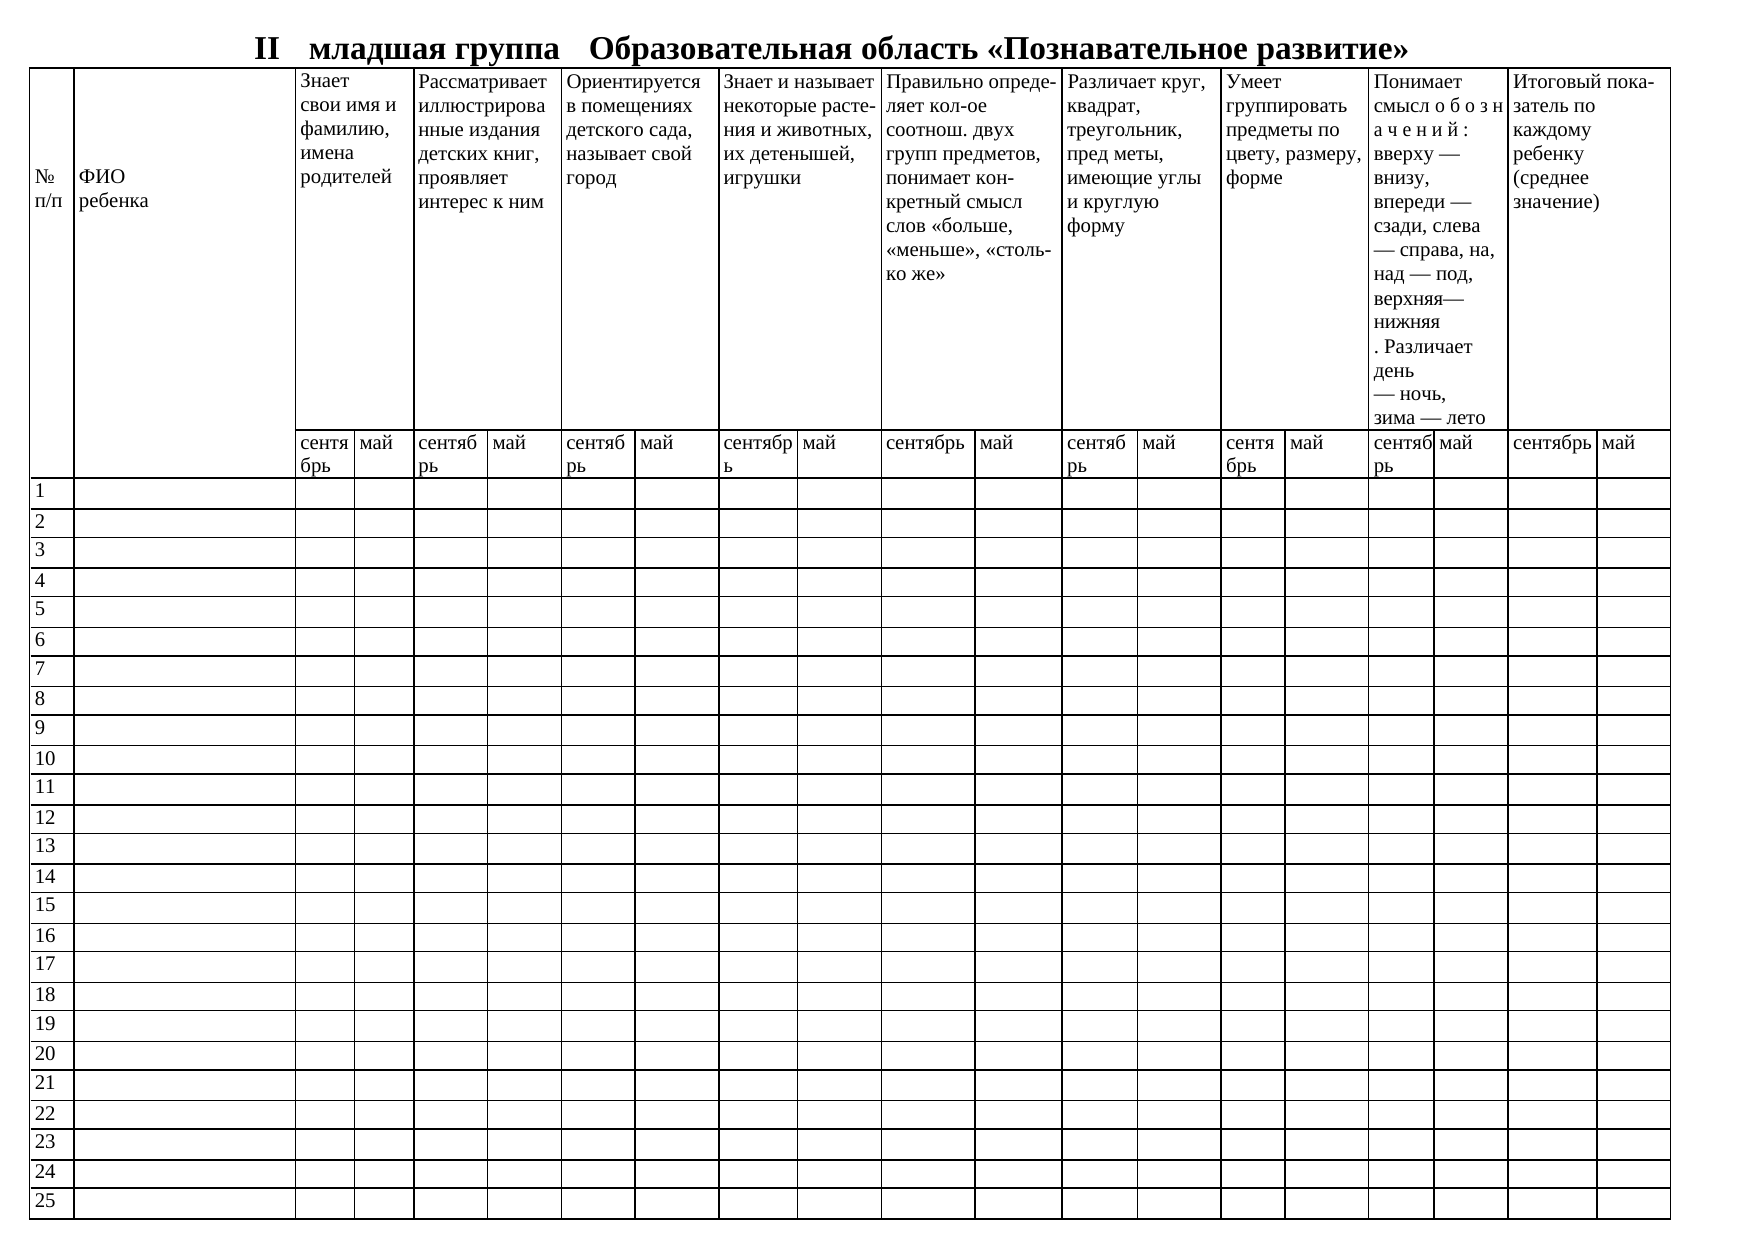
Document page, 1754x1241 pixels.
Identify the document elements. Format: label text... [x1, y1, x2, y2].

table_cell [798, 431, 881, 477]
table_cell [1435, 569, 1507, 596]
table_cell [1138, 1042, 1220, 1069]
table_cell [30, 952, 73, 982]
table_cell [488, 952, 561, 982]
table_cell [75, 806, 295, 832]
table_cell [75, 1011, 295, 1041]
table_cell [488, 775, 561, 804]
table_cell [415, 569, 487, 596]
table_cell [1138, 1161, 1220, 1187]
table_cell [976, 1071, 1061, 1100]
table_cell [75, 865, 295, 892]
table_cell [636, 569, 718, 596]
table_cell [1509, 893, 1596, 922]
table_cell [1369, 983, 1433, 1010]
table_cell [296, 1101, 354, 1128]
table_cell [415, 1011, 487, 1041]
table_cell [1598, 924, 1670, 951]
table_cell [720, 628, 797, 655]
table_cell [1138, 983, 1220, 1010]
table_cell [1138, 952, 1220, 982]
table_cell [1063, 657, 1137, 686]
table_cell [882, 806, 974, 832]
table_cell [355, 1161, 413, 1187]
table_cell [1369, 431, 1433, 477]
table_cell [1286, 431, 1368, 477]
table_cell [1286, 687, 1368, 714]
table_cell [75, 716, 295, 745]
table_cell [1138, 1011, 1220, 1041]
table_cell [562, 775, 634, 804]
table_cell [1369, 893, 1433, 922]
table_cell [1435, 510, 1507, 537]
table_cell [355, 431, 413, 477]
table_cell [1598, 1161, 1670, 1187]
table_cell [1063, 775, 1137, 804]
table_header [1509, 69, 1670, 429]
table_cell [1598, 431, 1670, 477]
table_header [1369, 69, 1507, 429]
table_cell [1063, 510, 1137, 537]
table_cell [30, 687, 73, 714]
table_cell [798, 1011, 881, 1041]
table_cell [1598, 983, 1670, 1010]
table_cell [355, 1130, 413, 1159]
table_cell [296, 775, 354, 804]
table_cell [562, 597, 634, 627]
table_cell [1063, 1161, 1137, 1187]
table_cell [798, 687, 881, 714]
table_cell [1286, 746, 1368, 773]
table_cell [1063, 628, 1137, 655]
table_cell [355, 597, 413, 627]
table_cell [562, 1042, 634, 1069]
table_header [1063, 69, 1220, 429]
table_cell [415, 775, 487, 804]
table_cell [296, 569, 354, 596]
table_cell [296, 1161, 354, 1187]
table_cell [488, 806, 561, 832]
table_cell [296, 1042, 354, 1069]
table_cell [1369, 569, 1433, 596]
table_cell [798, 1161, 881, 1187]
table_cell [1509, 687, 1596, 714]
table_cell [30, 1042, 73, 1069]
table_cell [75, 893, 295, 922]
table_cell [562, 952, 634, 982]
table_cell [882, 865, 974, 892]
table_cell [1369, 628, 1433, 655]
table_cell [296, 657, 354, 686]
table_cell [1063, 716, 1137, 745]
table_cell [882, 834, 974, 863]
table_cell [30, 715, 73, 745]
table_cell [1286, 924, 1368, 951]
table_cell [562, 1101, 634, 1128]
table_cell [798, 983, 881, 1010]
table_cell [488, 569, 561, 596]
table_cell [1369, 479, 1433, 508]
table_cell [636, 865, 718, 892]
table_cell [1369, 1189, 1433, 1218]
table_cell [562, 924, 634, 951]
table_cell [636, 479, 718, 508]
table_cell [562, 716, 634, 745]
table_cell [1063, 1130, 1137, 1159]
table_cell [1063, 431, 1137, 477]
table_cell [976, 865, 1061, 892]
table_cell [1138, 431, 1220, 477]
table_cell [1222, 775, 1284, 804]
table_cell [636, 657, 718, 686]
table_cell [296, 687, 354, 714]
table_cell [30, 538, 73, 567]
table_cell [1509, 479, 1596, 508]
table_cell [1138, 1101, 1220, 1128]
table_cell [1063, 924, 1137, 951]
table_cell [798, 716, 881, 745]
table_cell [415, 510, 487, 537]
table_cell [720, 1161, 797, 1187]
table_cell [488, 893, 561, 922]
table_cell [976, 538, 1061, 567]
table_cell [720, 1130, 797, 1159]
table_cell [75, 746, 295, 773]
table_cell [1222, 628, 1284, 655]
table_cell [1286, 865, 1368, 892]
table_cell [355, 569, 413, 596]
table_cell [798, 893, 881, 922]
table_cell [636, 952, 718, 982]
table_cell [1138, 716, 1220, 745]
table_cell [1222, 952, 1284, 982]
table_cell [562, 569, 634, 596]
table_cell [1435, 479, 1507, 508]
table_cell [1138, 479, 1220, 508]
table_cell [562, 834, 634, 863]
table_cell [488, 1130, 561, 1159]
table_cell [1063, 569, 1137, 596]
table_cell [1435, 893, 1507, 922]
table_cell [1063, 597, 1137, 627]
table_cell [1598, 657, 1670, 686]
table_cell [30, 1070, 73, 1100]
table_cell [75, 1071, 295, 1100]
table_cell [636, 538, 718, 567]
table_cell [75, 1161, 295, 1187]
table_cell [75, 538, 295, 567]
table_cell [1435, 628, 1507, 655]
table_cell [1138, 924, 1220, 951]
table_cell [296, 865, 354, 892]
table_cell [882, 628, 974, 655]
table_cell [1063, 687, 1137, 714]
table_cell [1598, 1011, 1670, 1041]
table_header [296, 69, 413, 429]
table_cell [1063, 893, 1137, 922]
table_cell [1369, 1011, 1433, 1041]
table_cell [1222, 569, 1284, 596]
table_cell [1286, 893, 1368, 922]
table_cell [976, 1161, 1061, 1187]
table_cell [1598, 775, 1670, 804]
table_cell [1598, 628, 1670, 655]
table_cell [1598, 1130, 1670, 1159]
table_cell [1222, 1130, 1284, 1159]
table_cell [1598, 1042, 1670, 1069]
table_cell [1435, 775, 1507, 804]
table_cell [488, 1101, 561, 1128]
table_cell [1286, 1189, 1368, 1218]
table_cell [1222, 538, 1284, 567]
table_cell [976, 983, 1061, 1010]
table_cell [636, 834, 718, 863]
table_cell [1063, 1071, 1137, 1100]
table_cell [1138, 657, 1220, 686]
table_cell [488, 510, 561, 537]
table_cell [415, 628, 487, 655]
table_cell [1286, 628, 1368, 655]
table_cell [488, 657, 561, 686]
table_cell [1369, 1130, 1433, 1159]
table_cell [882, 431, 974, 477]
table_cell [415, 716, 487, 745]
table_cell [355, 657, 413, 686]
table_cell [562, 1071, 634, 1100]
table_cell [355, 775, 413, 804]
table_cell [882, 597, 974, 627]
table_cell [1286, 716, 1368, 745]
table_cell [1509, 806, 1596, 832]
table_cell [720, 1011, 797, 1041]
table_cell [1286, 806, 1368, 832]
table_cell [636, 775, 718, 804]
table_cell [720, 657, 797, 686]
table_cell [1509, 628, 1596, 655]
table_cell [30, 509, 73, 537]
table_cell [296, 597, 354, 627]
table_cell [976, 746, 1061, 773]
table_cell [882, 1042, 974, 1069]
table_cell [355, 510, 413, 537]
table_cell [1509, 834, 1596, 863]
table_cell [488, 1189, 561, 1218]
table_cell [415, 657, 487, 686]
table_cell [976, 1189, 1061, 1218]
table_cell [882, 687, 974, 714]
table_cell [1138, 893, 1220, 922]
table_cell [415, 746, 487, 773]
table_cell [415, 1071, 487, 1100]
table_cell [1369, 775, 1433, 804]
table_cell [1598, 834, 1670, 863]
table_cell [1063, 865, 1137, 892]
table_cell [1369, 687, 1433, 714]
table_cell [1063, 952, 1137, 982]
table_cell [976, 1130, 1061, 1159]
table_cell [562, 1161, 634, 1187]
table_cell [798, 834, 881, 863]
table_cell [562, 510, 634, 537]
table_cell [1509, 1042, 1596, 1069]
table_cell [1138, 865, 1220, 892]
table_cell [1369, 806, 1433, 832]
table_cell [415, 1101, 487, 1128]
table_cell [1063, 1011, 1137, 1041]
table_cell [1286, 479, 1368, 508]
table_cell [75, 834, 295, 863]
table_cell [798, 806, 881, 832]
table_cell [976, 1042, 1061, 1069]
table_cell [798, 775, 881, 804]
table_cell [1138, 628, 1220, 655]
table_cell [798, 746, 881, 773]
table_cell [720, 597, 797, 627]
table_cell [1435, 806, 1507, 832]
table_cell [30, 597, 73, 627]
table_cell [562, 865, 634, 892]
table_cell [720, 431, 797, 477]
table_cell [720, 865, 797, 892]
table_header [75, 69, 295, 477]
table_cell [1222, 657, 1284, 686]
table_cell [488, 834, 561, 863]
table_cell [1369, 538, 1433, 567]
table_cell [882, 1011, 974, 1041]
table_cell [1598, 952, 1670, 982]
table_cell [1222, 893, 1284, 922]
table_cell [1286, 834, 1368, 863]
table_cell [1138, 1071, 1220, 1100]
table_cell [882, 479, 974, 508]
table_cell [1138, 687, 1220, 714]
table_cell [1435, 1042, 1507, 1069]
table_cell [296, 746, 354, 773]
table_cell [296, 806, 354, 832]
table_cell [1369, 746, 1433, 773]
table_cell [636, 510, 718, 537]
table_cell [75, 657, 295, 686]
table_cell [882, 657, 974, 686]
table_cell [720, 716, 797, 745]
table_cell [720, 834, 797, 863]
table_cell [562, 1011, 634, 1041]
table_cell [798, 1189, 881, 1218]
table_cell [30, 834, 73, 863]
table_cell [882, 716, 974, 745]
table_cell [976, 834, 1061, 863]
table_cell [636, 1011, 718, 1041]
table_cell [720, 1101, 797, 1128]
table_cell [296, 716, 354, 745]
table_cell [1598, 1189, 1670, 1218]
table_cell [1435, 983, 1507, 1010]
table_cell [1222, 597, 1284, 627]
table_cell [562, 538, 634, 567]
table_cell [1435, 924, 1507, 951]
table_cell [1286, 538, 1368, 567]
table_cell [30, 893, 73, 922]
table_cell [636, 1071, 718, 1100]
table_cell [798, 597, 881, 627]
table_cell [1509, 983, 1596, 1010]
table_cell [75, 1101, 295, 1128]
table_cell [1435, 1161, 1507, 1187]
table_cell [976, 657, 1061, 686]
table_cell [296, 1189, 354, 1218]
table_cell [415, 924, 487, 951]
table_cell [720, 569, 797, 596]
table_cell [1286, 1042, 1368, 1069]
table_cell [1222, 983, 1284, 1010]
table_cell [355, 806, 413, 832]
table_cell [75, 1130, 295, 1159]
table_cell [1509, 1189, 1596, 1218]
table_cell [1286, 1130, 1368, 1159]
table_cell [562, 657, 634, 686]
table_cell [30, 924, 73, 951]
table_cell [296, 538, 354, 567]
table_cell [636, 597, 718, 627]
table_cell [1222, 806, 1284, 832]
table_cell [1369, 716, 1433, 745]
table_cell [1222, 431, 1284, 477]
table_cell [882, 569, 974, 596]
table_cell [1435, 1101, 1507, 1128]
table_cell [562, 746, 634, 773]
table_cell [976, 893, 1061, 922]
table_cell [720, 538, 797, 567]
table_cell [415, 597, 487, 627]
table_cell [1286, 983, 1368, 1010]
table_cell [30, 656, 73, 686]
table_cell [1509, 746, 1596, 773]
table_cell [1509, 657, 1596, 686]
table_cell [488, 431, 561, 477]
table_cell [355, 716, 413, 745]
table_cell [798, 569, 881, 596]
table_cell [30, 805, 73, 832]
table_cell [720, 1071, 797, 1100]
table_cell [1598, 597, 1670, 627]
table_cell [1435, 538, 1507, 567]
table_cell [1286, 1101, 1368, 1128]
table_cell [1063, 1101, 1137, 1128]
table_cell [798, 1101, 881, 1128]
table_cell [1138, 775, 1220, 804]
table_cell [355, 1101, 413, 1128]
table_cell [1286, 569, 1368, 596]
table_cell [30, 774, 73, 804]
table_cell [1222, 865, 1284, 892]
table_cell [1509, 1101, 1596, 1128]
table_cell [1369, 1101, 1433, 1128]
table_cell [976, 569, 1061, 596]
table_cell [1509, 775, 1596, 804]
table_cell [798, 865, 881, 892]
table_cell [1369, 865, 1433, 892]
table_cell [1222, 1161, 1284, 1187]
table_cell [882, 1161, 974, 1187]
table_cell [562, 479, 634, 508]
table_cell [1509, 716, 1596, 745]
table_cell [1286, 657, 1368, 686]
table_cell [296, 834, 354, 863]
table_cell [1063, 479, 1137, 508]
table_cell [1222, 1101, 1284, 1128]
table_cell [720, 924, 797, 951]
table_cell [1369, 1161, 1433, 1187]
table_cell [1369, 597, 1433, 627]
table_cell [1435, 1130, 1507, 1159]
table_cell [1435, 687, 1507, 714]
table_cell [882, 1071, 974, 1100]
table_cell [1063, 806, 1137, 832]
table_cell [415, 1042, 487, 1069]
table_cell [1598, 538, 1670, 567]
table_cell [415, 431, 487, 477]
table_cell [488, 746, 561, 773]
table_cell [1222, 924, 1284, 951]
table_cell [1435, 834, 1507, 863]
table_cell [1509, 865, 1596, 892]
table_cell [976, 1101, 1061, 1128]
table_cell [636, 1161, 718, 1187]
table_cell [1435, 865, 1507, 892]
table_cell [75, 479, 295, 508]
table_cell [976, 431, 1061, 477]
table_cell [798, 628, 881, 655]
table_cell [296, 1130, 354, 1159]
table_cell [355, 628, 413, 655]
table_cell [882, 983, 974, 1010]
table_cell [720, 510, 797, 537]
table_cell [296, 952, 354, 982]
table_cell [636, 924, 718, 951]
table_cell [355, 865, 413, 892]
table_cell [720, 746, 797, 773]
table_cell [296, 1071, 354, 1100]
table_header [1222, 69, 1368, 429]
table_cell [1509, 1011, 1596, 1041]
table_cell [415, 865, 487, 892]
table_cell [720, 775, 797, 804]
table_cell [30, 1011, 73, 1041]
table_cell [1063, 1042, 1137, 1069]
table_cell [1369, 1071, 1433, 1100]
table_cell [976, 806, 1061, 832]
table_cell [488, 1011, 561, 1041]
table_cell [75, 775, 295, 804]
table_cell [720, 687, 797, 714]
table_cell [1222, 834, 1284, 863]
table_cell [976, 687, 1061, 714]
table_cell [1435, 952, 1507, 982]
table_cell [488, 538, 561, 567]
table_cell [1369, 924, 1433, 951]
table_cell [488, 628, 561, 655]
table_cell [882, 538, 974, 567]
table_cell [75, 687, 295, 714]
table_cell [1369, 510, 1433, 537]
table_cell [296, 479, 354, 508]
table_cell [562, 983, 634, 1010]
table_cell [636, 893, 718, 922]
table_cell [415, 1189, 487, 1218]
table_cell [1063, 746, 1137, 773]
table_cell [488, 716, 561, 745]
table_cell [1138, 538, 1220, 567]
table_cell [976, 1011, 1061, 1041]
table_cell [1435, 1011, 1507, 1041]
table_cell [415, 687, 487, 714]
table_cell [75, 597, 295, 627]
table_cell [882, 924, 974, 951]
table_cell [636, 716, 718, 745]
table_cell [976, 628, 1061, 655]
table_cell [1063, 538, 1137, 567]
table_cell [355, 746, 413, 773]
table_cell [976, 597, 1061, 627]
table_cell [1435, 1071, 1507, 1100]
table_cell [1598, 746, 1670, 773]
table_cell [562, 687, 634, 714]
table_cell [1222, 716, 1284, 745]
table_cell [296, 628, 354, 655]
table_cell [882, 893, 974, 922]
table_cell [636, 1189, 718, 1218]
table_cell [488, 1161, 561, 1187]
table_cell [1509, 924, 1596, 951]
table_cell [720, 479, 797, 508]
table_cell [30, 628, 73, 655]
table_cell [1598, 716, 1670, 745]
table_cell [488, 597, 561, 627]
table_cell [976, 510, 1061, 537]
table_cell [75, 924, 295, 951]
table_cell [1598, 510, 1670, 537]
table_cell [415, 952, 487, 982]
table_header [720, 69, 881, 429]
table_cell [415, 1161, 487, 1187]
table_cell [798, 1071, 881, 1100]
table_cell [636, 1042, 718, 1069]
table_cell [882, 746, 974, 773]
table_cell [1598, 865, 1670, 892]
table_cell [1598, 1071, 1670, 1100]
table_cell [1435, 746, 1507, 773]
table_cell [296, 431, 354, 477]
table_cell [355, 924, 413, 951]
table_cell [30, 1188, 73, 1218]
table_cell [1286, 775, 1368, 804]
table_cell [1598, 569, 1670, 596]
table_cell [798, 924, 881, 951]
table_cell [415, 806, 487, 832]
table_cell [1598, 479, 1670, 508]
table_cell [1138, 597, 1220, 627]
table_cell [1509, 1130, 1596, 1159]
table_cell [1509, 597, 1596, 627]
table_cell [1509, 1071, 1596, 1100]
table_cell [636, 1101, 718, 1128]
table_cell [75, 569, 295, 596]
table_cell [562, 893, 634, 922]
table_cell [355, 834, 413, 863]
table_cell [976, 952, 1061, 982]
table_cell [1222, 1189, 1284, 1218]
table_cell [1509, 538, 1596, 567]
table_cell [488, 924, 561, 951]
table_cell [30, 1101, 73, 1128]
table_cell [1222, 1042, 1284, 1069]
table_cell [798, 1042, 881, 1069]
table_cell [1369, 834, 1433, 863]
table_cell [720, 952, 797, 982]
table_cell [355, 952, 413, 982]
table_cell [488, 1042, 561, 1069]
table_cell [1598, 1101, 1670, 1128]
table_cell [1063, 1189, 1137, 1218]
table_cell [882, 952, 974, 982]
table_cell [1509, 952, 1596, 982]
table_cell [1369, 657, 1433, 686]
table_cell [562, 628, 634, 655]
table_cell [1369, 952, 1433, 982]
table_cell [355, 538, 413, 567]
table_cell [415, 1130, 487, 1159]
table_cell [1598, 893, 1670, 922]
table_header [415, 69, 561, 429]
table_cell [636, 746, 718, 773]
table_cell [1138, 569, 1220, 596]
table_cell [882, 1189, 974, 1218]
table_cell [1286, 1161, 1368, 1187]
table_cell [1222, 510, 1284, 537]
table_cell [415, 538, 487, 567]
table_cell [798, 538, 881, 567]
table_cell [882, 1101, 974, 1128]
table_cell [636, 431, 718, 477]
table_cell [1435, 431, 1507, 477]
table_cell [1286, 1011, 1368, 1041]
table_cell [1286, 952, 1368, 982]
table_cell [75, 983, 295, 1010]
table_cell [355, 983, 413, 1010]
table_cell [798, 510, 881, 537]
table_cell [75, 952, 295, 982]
text II младшая группа Образовательная область «Познавательное развитие» [254, 29, 1754, 67]
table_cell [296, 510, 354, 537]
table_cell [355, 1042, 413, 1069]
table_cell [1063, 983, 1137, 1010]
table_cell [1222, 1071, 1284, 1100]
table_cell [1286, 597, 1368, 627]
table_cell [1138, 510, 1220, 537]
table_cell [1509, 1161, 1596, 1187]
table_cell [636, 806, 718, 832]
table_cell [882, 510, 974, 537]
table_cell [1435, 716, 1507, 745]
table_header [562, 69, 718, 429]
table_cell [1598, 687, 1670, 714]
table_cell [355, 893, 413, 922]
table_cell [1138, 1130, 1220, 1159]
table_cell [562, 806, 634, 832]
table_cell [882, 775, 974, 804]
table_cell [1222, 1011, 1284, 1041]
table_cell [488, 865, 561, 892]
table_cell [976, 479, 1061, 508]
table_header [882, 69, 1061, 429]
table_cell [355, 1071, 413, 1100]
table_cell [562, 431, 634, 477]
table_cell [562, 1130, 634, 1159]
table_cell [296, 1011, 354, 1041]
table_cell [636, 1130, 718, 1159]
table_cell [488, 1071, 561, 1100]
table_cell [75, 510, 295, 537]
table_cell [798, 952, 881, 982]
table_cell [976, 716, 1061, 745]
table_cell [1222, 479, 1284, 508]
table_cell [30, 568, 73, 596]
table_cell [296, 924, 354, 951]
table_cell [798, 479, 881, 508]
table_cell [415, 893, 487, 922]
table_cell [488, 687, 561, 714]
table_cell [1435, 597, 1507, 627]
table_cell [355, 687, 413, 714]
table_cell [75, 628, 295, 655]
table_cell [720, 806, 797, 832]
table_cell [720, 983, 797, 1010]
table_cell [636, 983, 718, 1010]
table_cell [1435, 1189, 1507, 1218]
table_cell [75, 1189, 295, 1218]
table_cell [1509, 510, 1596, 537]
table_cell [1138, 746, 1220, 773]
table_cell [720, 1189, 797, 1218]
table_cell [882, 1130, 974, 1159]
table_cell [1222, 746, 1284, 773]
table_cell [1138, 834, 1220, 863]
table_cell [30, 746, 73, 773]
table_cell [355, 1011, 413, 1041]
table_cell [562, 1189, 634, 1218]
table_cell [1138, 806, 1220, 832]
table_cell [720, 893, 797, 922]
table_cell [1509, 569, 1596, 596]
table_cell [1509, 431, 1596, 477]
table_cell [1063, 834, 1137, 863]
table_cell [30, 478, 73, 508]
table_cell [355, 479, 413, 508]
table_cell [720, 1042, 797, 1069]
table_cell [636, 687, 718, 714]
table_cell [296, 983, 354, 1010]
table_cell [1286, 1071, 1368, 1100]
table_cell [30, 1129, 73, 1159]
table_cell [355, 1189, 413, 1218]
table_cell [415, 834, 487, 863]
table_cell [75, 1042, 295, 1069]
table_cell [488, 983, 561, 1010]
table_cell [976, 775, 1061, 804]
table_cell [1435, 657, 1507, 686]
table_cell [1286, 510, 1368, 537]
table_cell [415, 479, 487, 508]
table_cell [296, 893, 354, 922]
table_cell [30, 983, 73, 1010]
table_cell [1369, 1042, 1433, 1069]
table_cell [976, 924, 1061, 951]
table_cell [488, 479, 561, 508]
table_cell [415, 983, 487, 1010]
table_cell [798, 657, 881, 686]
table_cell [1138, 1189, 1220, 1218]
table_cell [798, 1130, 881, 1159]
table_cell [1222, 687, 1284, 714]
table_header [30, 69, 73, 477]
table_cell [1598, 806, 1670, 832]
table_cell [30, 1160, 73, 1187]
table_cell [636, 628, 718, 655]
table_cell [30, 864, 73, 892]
